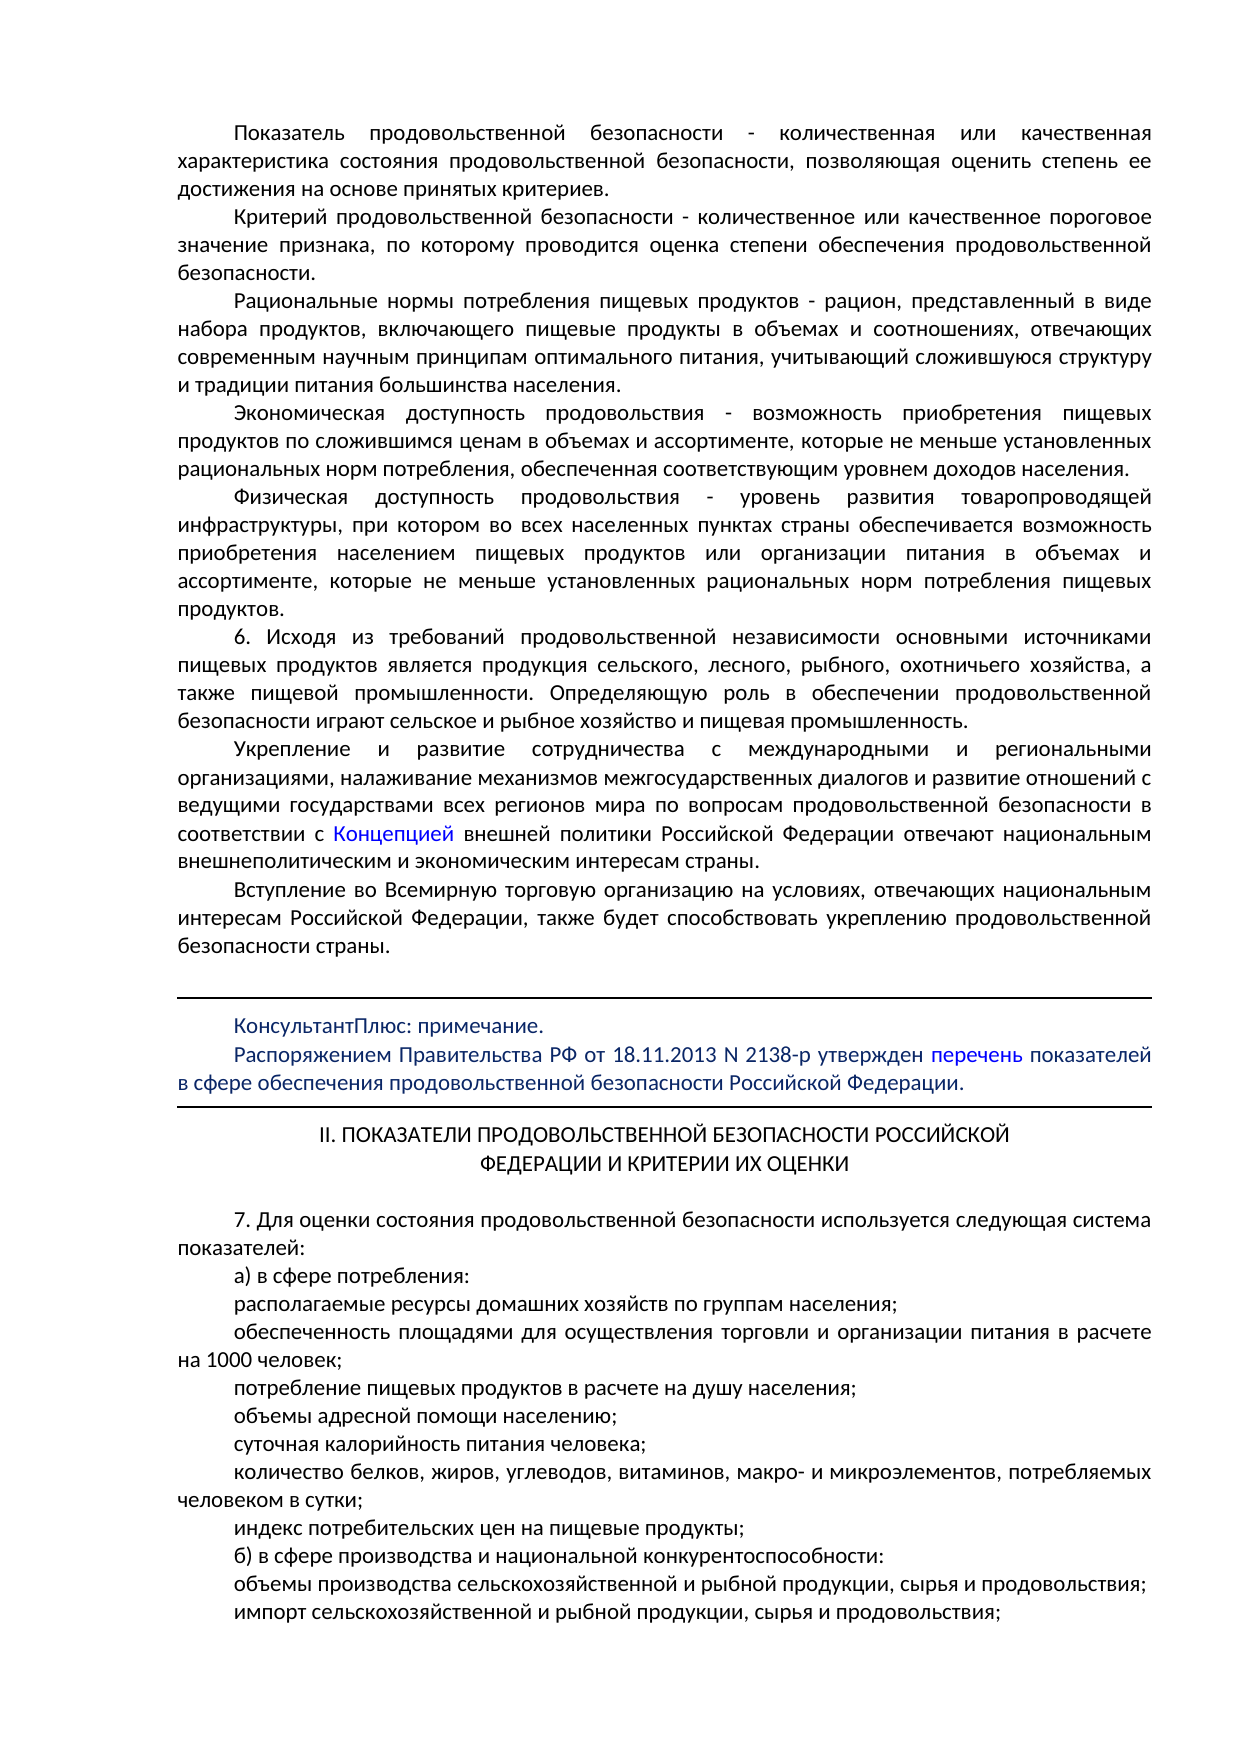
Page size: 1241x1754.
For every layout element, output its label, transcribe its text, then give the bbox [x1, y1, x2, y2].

text а) в сфере потребления: [177, 1261, 1152, 1289]
text располагаемые ресурсы домашних хозяйств по группам населения; [177, 1289, 1152, 1317]
text II. ПОКАЗАТЕЛИ ПРОДОВОЛЬСТВЕННОЙ БЕЗОПАСНОСТИ РОССИЙСКОЙ [177, 1121, 1152, 1149]
text объемы производства сельскохозяйственной и рыбной продукции, сырья и продовольствия; [177, 1569, 1152, 1597]
text импорт сельскохозяйственной и рыбной продукции, сырья и продовольствия; [177, 1597, 1152, 1625]
text Вступление во Всемирную торговую организацию на условиях, отвечающих национальным интересам Российской Федерации, также будет способствовать укреплению продовольственной безопасности страны. [177, 875, 1152, 959]
text количество белков, жиров, углеводов, витаминов, макро- и микроэлементов, потребляемых человеком в сутки; [177, 1457, 1152, 1513]
text б) в сфере производства и национальной конкурентоспособности: [177, 1541, 1152, 1569]
text КонсультантПлюс: примечание. [177, 1012, 1152, 1040]
text объемы адресной помощи населению; [177, 1401, 1152, 1429]
text Рациональные нормы потребления пищевых продуктов - рацион, представленный в виде набора продуктов, включающего пищевые продукты в объемах и соотношениях, отвечающих современным научным принципам оптимального питания, учитывающий сложившуюся структуру и традиции питания большинства населения. [177, 286, 1152, 398]
text ФЕДЕРАЦИИ И КРИТЕРИИ ИХ ОЦЕНКИ [177, 1149, 1152, 1177]
text индекс потребительских цен на пищевые продукты; [177, 1513, 1152, 1541]
text Физическая доступность продовольствия - уровень развития товаропроводящей инфраструктуры, при котором во всех населенных пунктах страны обеспечивается возможность приобретения населением пищевых продуктов или организации питания в объемах и ассортименте, которые не меньше установленных рациональных норм потребления пищевых продуктов. [177, 482, 1152, 622]
text суточная калорийность питания человека; [177, 1429, 1152, 1457]
text Распоряжением Правительства РФ от 18.11.2013 N 2138-р утвержден перечень показателей в сфере обеспечения продовольственной безопасности Российской Федерации. [177, 1040, 1152, 1096]
text потребление пищевых продуктов в расчете на душу населения; [177, 1373, 1152, 1401]
text Укрепление и развитие сотрудничества с международными и региональными организациями, налаживание механизмов межгосударственных диалогов и развитие отношений с ведущими государствами всех регионов мира по вопросам продовольственной безопасности в соответствии с Концепцией внешней политики Российской Федерации отвечают национальным внешнеполитическим и экономическим интересам страны. [177, 734, 1152, 875]
text Критерий продовольственной безопасности - количественное или качественное пороговое значение признака, по которому проводится оценка степени обеспечения продовольственной безопасности. [177, 202, 1152, 286]
text Экономическая доступность продовольствия - возможность приобретения пищевых продуктов по сложившимся ценам в объемах и ассортименте, которые не меньше установленных рациональных норм потребления, обеспеченная соответствующим уровнем доходов населения. [177, 398, 1152, 482]
text обеспеченность площадями для осуществления торговли и организации питания в расчете на 1000 человек; [177, 1317, 1152, 1373]
text 7. Для оценки состояния продовольственной безопасности используется следующая система показателей: [177, 1205, 1152, 1261]
text Показатель продовольственной безопасности - количественная или качественная характеристика состояния продовольственной безопасности, позволяющая оценить степень ее достижения на основе принятых критериев. [177, 118, 1152, 202]
text 6. Исходя из требований продовольственной независимости основными источниками пищевых продуктов является продукция сельского, лесного, рыбного, охотничьего хозяйства, а также пищевой промышленности. Определяющую роль в обеспечении продовольственной безопасности играют сельское и рыбное хозяйство и пищевая промышленность. [177, 622, 1152, 734]
